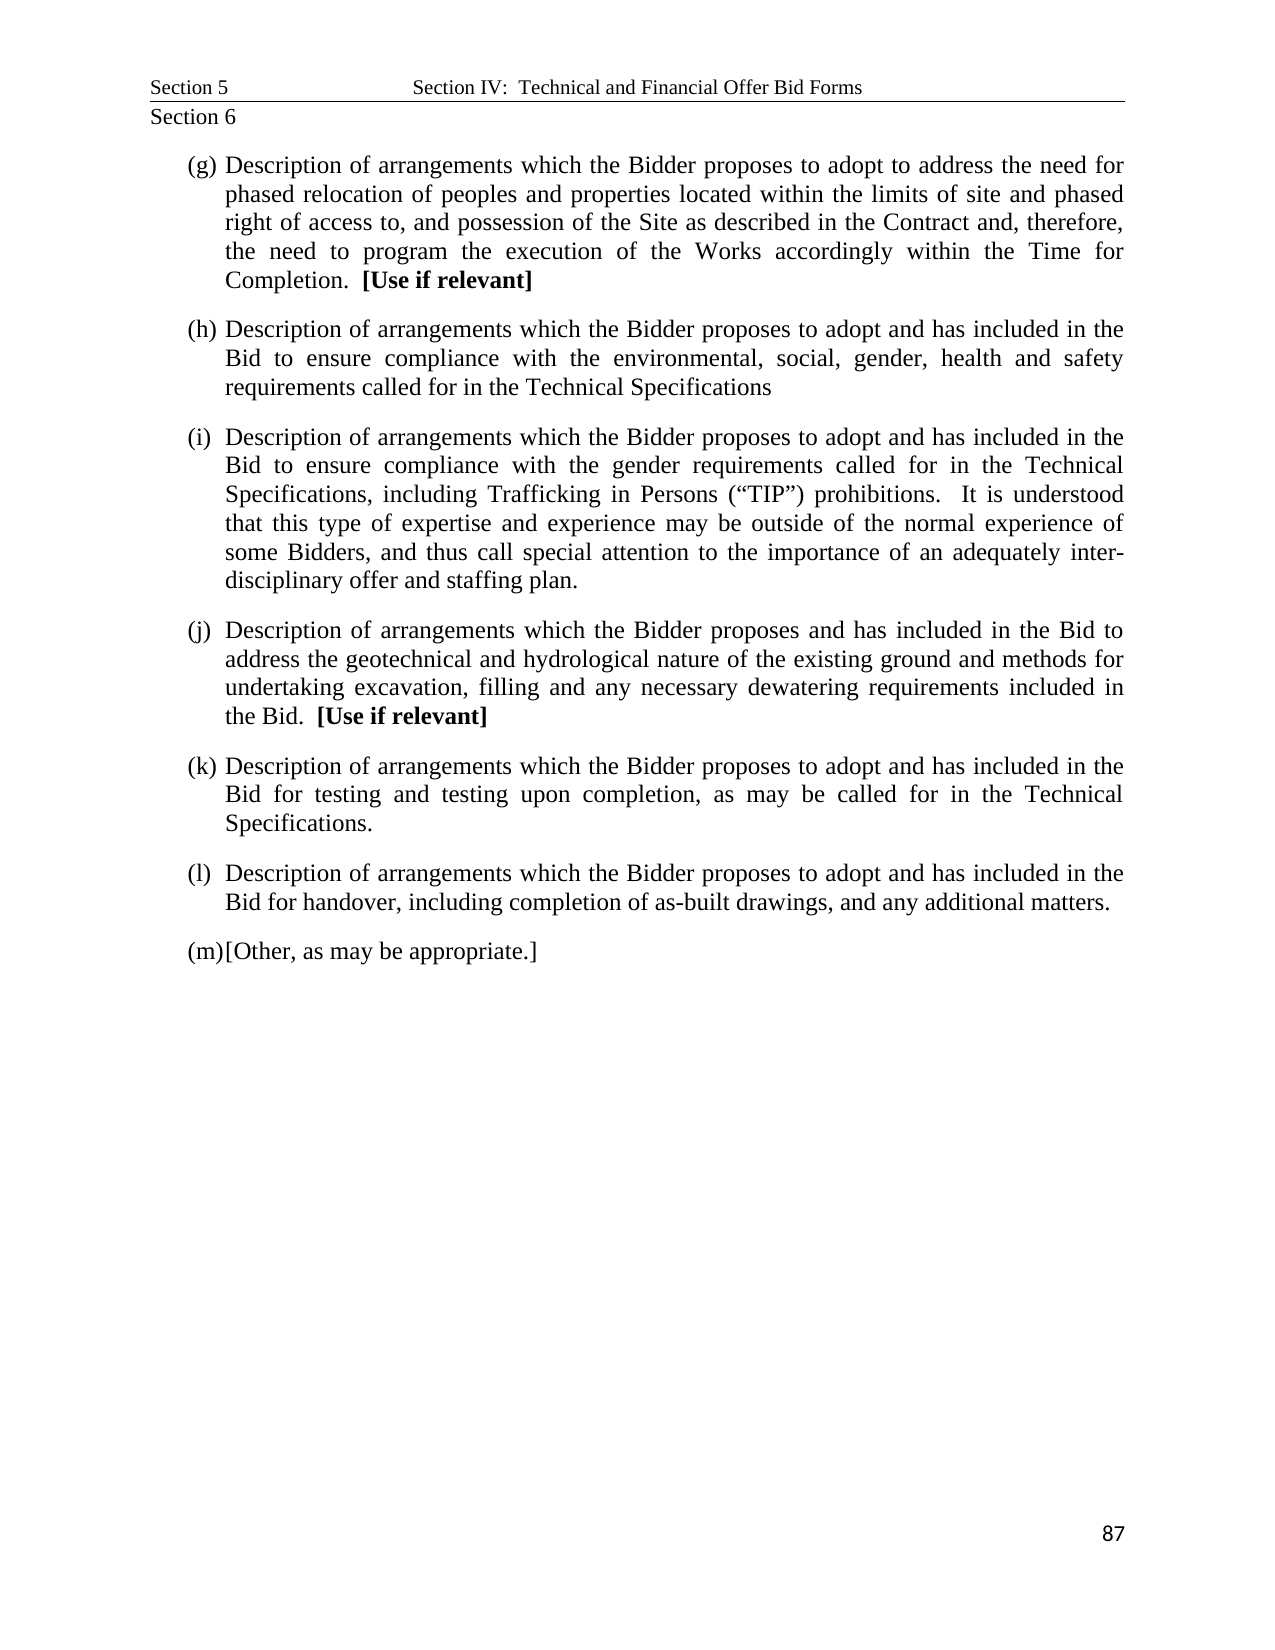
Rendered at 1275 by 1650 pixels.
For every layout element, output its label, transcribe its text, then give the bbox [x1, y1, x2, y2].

list Description of arrangements which the Bidder proposes to adopt and has included in the Bid for handover, including completion of as-built drawings, and any additional matters. [187, 858, 1125, 915]
list Description of arrangements which the Bidder proposes to adopt to address the need for phased relocation of peoples and properties located within the limits of site and phased right of access to, and possession of the Site as described in the Contract and, therefore, the need to program the execution of the Works accordingly within the Time for Completion. [Use if relevant] [187, 150, 1125, 294]
list Description of arrangements which the Bidder proposes to adopt and has included in the Bid for testing and testing upon completion, as may be called for in the Technical Specifications. [187, 751, 1125, 837]
list Description of arrangements which the Bidder proposes and has included in the Bid to address the geotechnical and hydrological nature of the existing ground and methods for undertaking excavation, filling and any necessary dewatering requirements included in the Bid. [Use if relevant] [187, 615, 1125, 730]
list Description of arrangements which the Bidder proposes to adopt and has included in the Bid to ensure compliance with the gender requirements called for in the Technical Specifications, including Trafficking in Persons (“TIP”) prohibitions. It is understood that this type of expertise and experience may be outside of the normal experience of some Bidders, and thus call special attention to the importance of an adequately inter-disciplinary offer and staffing plan. [187, 422, 1125, 594]
list Description of arrangements which the Bidder proposes to adopt and has included in the Bid to ensure compliance with the environmental, social, gender, health and safety requirements called for in the Technical Specifications [187, 314, 1125, 401]
list [Other, as may be appropriate.] [187, 936, 1125, 965]
